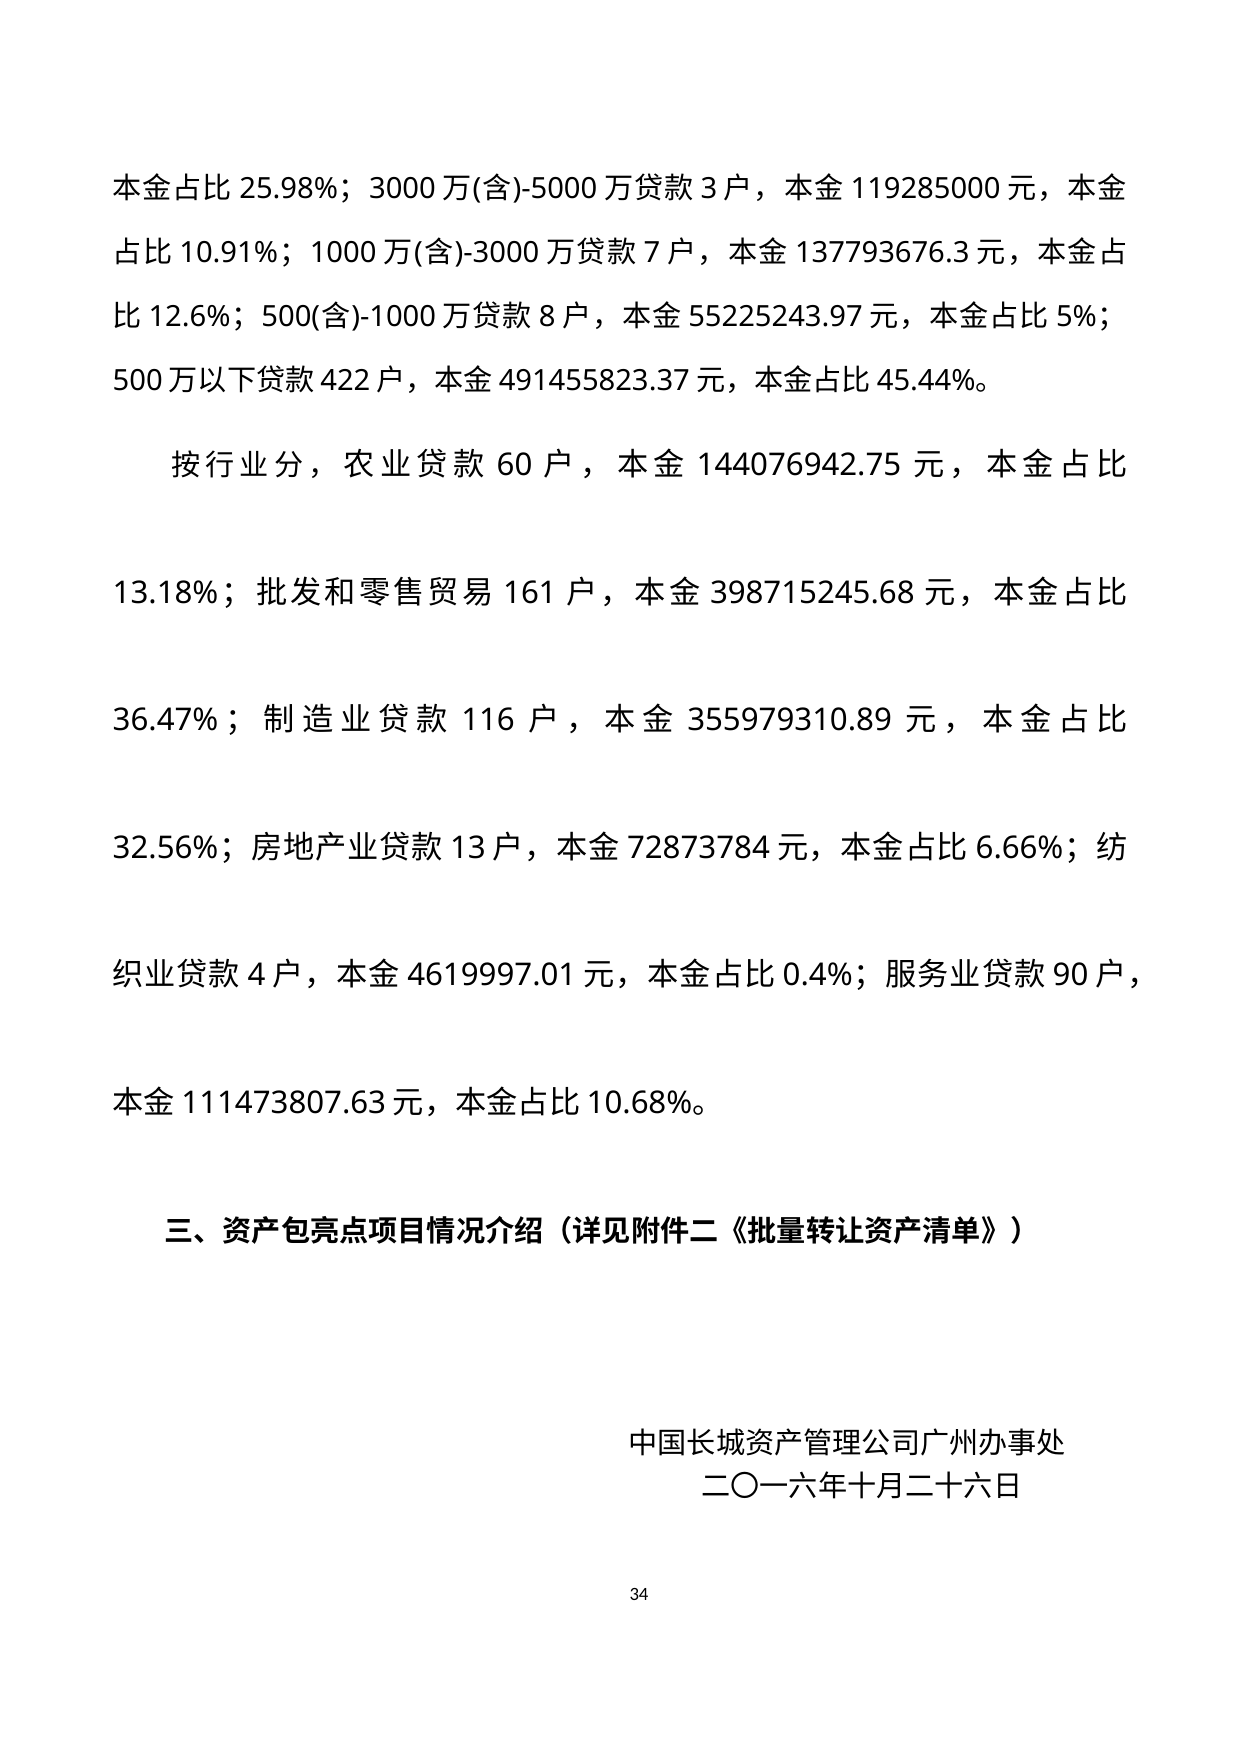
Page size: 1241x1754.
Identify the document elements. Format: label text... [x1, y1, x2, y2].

text 按行业分，农业贷款60户，本金144076942.75元，本金占比13.18%；批发和零售贸易161户，本金398715245.68元，本金占比36.47%；制造业贷款116户，本金355979310.89元，本金占比32.56%；房地产业贷款13户，本金72873784元，本金占比6.66%；纺织业贷款4户，本金4619997.01元，本金占比0.4%；服务业贷款90户，本金111473807.63元，本金占比10.68%。 [112, 420, 1128, 1142]
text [112, 165, 1128, 399]
text 二〇一六年十月二十六日 [132, 1462, 1128, 1505]
text 中国长城资产管理公司广州办事处 [132, 1420, 1128, 1462]
subtitle 三、资产包亮点项目情况介绍（详见附件二《批量转让资产清单》） [112, 1207, 1161, 1250]
